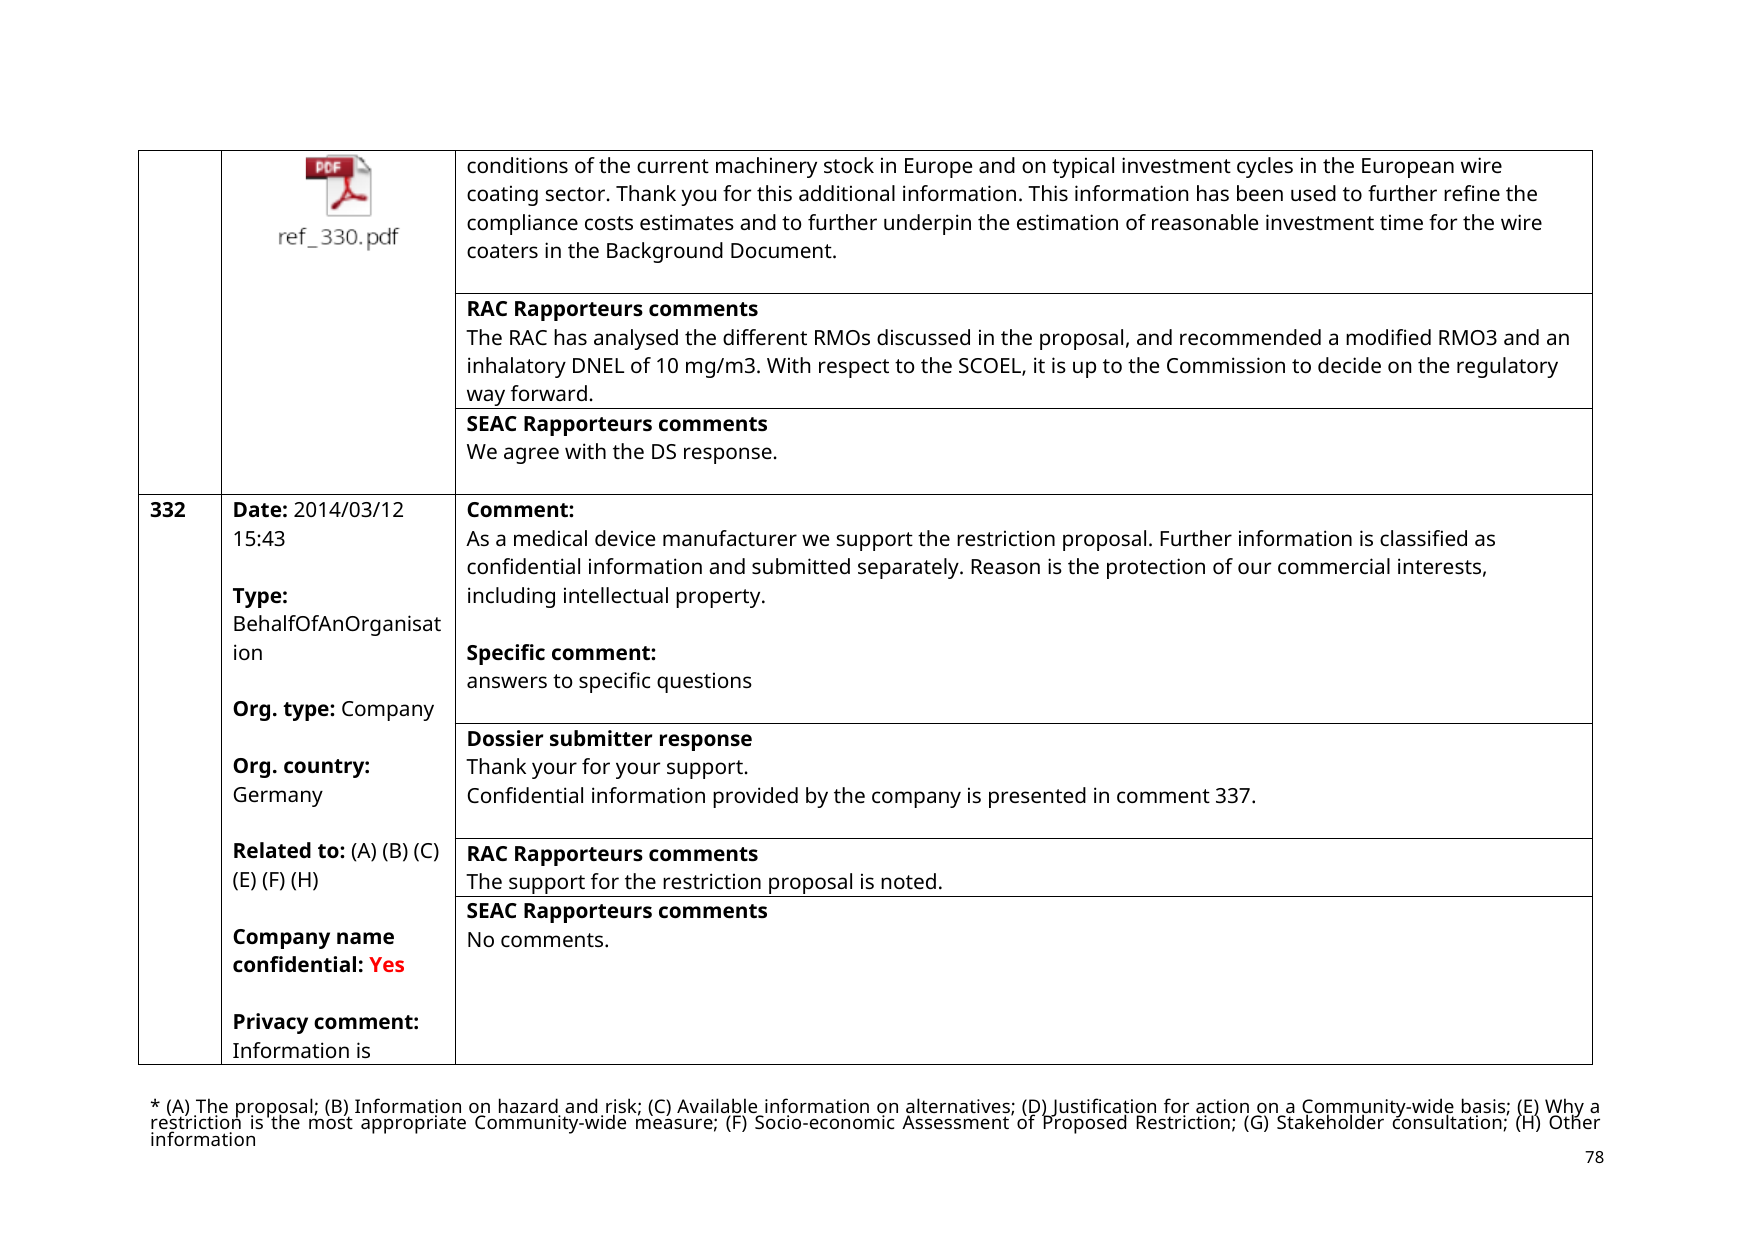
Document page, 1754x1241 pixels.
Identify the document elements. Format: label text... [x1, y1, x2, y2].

table_cell RAC Rapporteurs comments The support for the restriction proposal is noted. [456, 839, 1592, 896]
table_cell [456, 151, 1592, 293]
table_cell Dossier submitter response Thank your for your support. Confidential information provided by the company is presented in comment 337. [456, 724, 1592, 838]
table_cell Date: 2014/03/12 15:43 Type: BehalfOfAnOrganisation Org. type: Company Org. country: Germany Related to: (A) (B) (C) (E) (F) (H) Company name confidential: Yes Privacy comment: Information is classified as confidential information. Reason is the protection of our commercial interests, including intellectual property. [222, 495, 455, 1064]
table_cell 332 [139, 495, 221, 1064]
table_cell Comment: As a medical device manufacturer we support the restriction proposal. Further information is classified as confidential information and submitted separately. Reason is the protection of our commercial interests, including intellectual property. Specific comment: answers to specific questions [456, 495, 1592, 723]
table_cell SEAC Rapporteurs comments We agree with the DS response. [456, 409, 1592, 494]
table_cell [456, 897, 1592, 1064]
table_cell RAC Rapporteurs comments The RAC has analysed the different RMOs discussed in the proposal, and recommended a modified RMO3 and an inhalatory DNEL of 10 mg/m3. With respect to the SCOEL, it is up to the Commission to decide on the regulatory way forward. [456, 294, 1592, 408]
